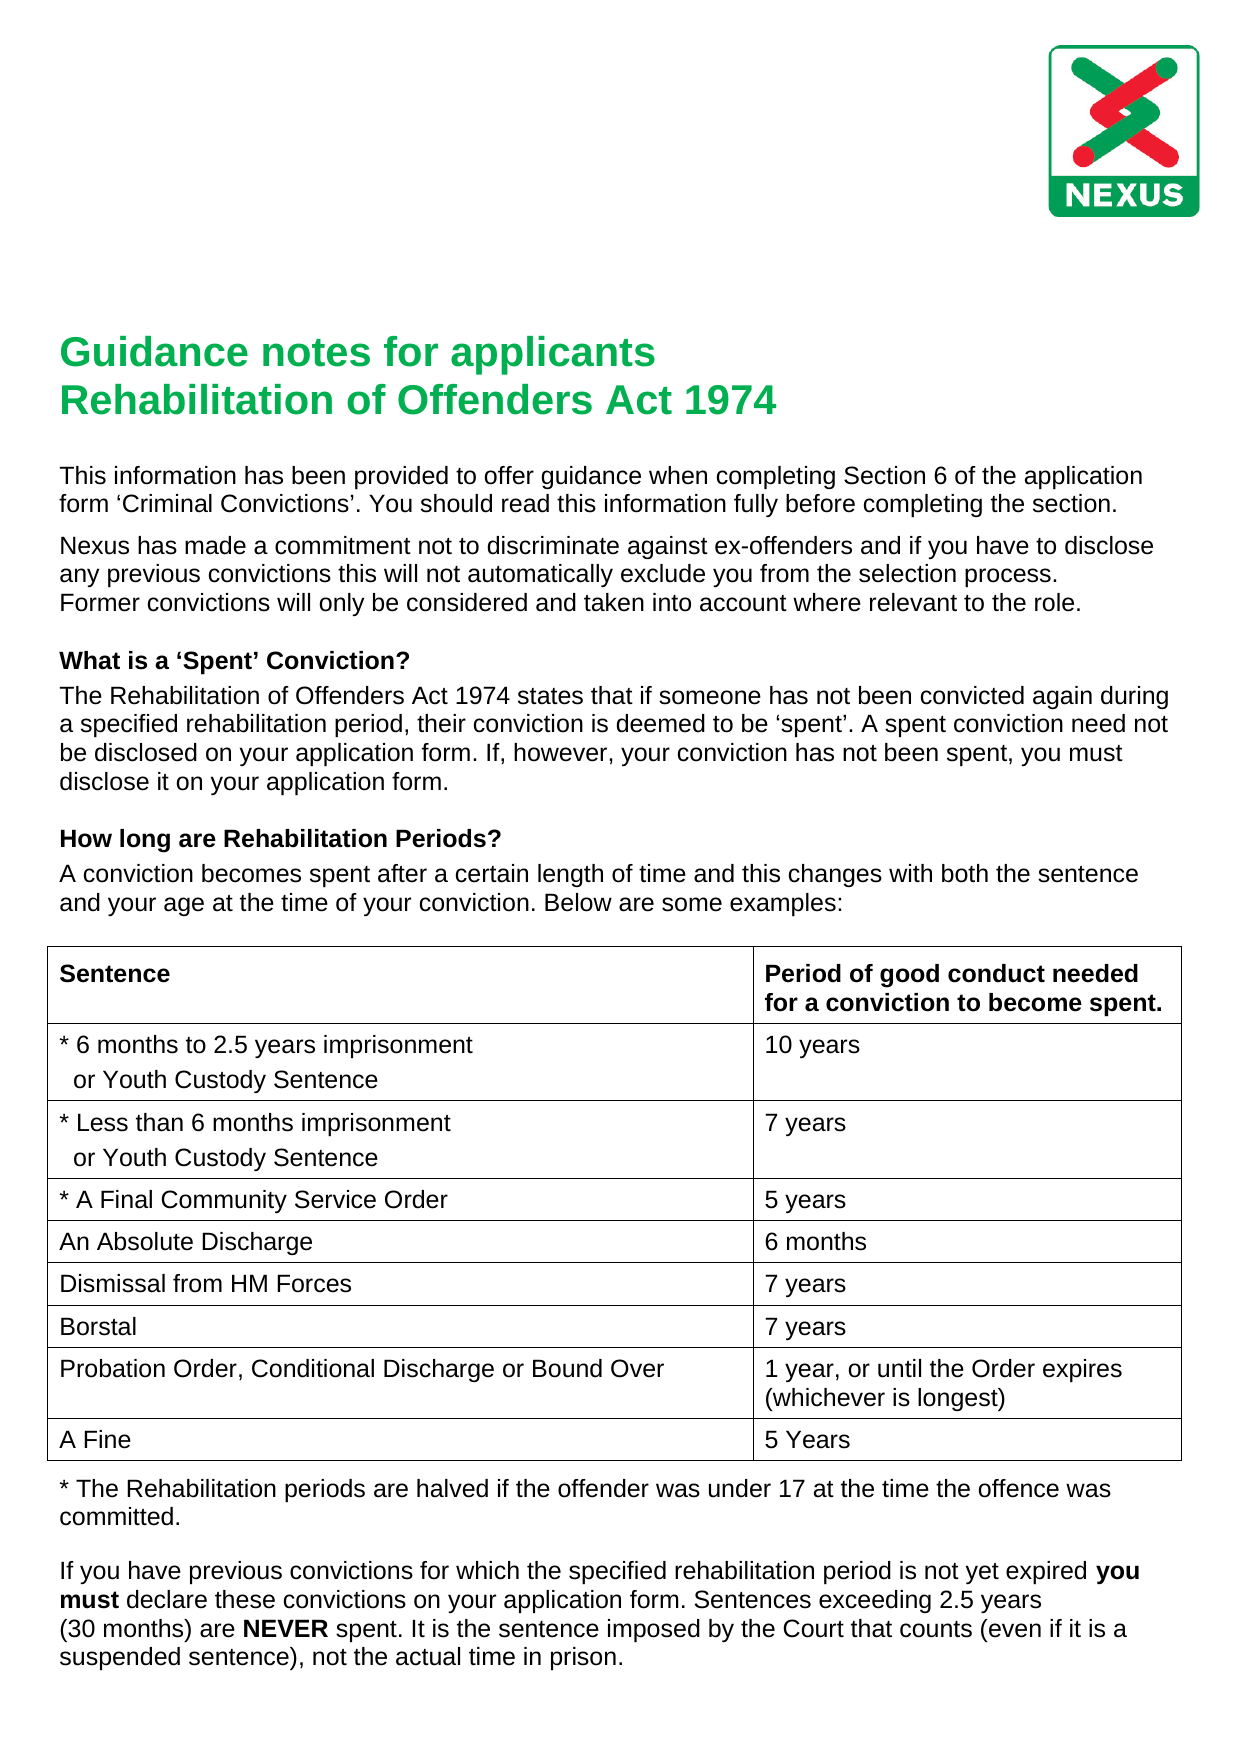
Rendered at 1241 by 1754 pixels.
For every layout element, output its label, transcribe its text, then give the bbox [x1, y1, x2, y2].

text Former convictions will only be considered and taken into account where relevant to the role. [59, 588, 1181, 617]
text Rehabilitation of Offenders Act 1974 [59, 375, 1181, 423]
table_cell A Fine [48, 1419, 753, 1460]
table_header Period of good conduct needed for a conviction to become spent. [754, 947, 1181, 1023]
text How long are Rehabilitation Periods? [59, 824, 1181, 853]
table_header Sentence [48, 947, 753, 1023]
table_cell Dismissal from HM Forces [48, 1263, 753, 1304]
table_cell 6 months [754, 1221, 1181, 1262]
text This information has been provided to offer guidance when completing Section 6 of the application form ‘Criminal Convictions’. You should read this information fully before completing the section. [59, 461, 1181, 518]
text The Rehabilitation of Offenders Act 1974 states that if someone has not been convicted again during a specified rehabilitation period, their conviction is deemed to be ‘spent’. A spent conviction need not be disclosed on your application form. If, however, your conviction has not been spent, you must disclose it on your application form. [59, 681, 1181, 796]
table_cell * 6 months to 2.5 years imprisonment or Youth Custody Sentence [48, 1024, 753, 1100]
table_cell Probation Order, Conditional Discharge or Bound Over [48, 1348, 753, 1418]
text Nexus has made a commitment not to discriminate against ex-offenders and if you have to disclose any previous convictions this will not automatically exclude you from the selection process. [59, 531, 1181, 588]
text (30 months) are NEVER spent. It is the sentence imposed by the Court that counts (even if it is a suspended sentence), not the actual time in prison. [59, 1614, 1181, 1671]
text Guidance notes for applicants [59, 327, 1181, 375]
table_cell 1 year, or until the Order expires (whichever is longest) [754, 1348, 1181, 1418]
table_cell * A Final Community Service Order [48, 1179, 753, 1220]
text If you have previous convictions for which the specified rehabilitation period is not yet expired you must declare these convictions on your application form. Sentences exceeding 2.5 years [59, 1556, 1181, 1614]
table_cell 5 Years [754, 1419, 1181, 1460]
table_cell 7 years [754, 1306, 1181, 1347]
table_cell 7 years [754, 1263, 1181, 1304]
table_cell * Less than 6 months imprisonment or Youth Custody Sentence [48, 1101, 753, 1178]
picture [1048, 45, 1200, 217]
text A conviction becomes spent after a certain length of time and this changes with both the sentence and your age at the time of your conviction. Below are some examples: [59, 859, 1181, 917]
table_cell 7 years [754, 1101, 1181, 1178]
text What is a ‘Spent’ Conviction? [59, 646, 1181, 674]
table_cell An Absolute Discharge [48, 1221, 753, 1262]
table_cell 10 years [754, 1024, 1181, 1100]
text * The Rehabilitation periods are halved if the offender was under 17 at the time the offence was committed. [59, 1474, 1181, 1531]
table_cell 5 years [754, 1179, 1181, 1220]
table_cell Borstal [48, 1306, 753, 1347]
